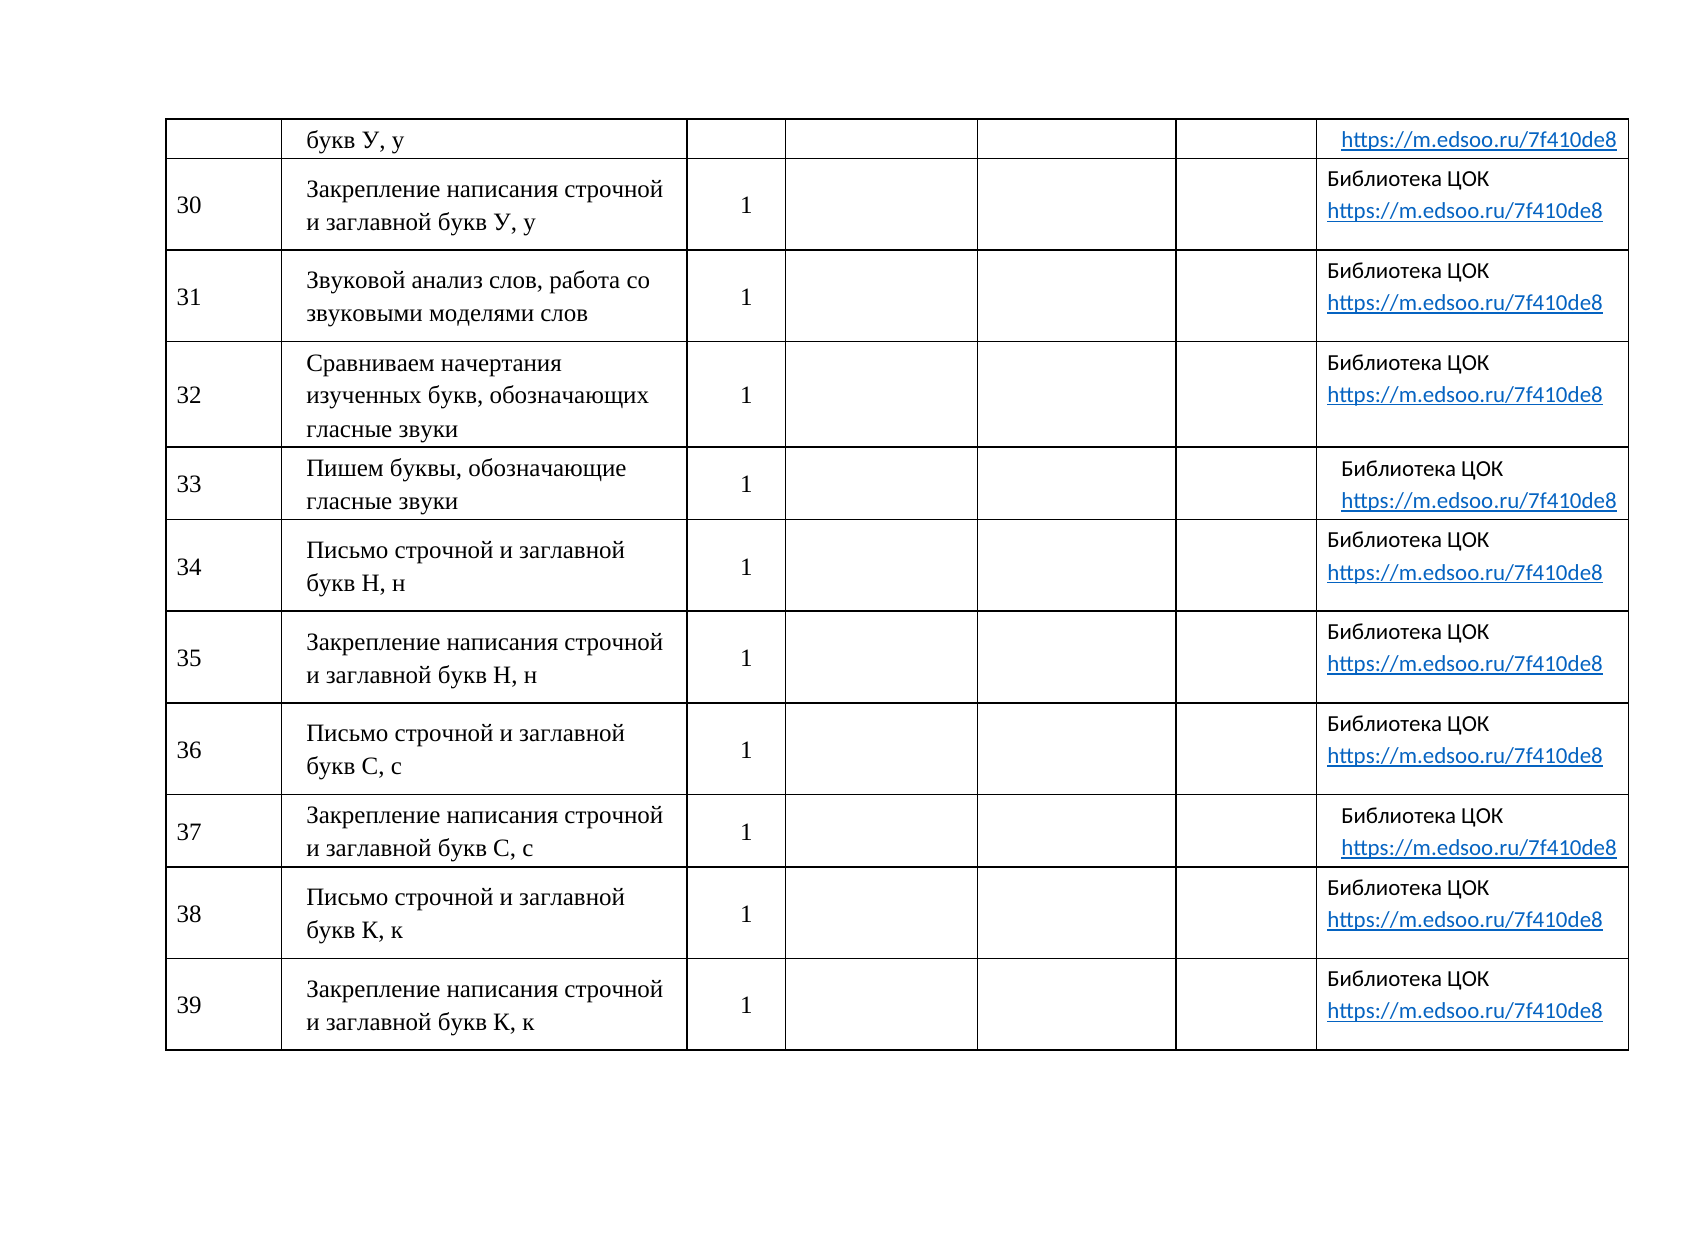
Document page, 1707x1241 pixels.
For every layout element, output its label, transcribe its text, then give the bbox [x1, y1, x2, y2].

table_cell [978, 120, 1175, 157]
table_cell Закрепление написания строчной и заглавной букв Н, н [282, 612, 686, 702]
table_cell [978, 342, 1175, 446]
table_cell [978, 704, 1175, 794]
table_cell 1 [688, 612, 785, 702]
table_cell [978, 612, 1175, 702]
table_cell [978, 959, 1175, 1049]
table_cell 1 [688, 520, 785, 610]
table_cell 37 [167, 795, 281, 866]
table_cell [786, 959, 977, 1049]
table_cell [1177, 704, 1316, 794]
table_cell Закрепление написания строчной и заглавной букв С, с [282, 795, 686, 866]
table_cell Письмо строчной и заглавной букв С, с [282, 704, 686, 794]
table_cell 1 [688, 868, 785, 958]
table_cell [786, 251, 977, 341]
table_cell [1177, 959, 1316, 1049]
table_cell [786, 520, 977, 610]
table_cell [1177, 868, 1316, 958]
table_cell Сравниваем начертания изученных букв, обозначающих гласные звуки [282, 342, 686, 446]
table_cell 1 [688, 159, 785, 249]
table_cell [978, 448, 1175, 519]
table_cell [786, 868, 977, 958]
table_cell Библиотека ЦОК https://m.edsoo.ru/7f410de8 [1317, 520, 1628, 610]
table_cell Библиотека ЦОК https://m.edsoo.ru/7f410de8 [1317, 612, 1628, 702]
table_cell Письмо строчной и заглавной букв Н, н [282, 520, 686, 610]
table_cell 1 [688, 251, 785, 341]
table_cell Библиотека ЦОК https://m.edsoo.ru/7f410de8 [1317, 795, 1628, 866]
table_cell [786, 120, 977, 157]
table_cell Библиотека ЦОК https://m.edsoo.ru/7f410de8 [1317, 448, 1628, 519]
table_cell [786, 612, 977, 702]
table_cell [786, 795, 977, 866]
table_cell 36 [167, 704, 281, 794]
table_cell [978, 868, 1175, 958]
table_cell 1 [688, 448, 785, 519]
table_cell [978, 520, 1175, 610]
table_cell 1 [688, 120, 785, 157]
table_cell 35 [167, 612, 281, 702]
table_cell [1177, 448, 1316, 519]
table_cell [978, 795, 1175, 866]
table_cell [1177, 120, 1316, 157]
table_cell 1 [688, 795, 785, 866]
table_cell Пишем буквы, обозначающие гласные звуки [282, 448, 686, 519]
table_cell 33 [167, 448, 281, 519]
table_cell Библиотека ЦОК https://m.edsoo.ru/7f410de8 [1317, 342, 1628, 446]
table_cell Звуковой анализ слов, работа со звуковыми моделями слов [282, 251, 686, 341]
table_cell Закрепление написания строчной и заглавной букв У, у [282, 159, 686, 249]
table_cell 38 [167, 868, 281, 958]
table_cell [282, 120, 686, 157]
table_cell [1317, 959, 1628, 1049]
table_cell Библиотека ЦОК https://m.edsoo.ru/7f410de8 [1317, 704, 1628, 794]
table_cell 1 [688, 959, 785, 1049]
table_cell 1 [688, 704, 785, 794]
table_cell [1177, 159, 1316, 249]
table_cell 29 [167, 120, 281, 157]
table_cell [786, 159, 977, 249]
table_cell [786, 342, 977, 446]
table_cell 31 [167, 251, 281, 341]
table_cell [1317, 868, 1628, 958]
table_cell [1177, 251, 1316, 341]
table_cell 1 [688, 342, 785, 446]
table_cell Закрепление написания строчной и заглавной букв К, к [282, 959, 686, 1049]
table_cell 34 [167, 520, 281, 610]
table_cell 32 [167, 342, 281, 446]
table_cell Письмо строчной и заглавной букв К, к [282, 868, 686, 958]
table_cell 30 [167, 159, 281, 249]
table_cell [1317, 159, 1628, 249]
table_cell [786, 448, 977, 519]
table_cell Библиотека ЦОК https://m.edsoo.ru/7f410de8 [1317, 251, 1628, 341]
table_cell [1177, 342, 1316, 446]
table_cell [978, 159, 1175, 249]
table_cell [1177, 612, 1316, 702]
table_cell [1317, 120, 1628, 157]
table_cell [1177, 795, 1316, 866]
table_cell 39 [167, 959, 281, 1049]
table_cell [1177, 520, 1316, 610]
table_cell [786, 704, 977, 794]
table_cell [978, 251, 1175, 341]
